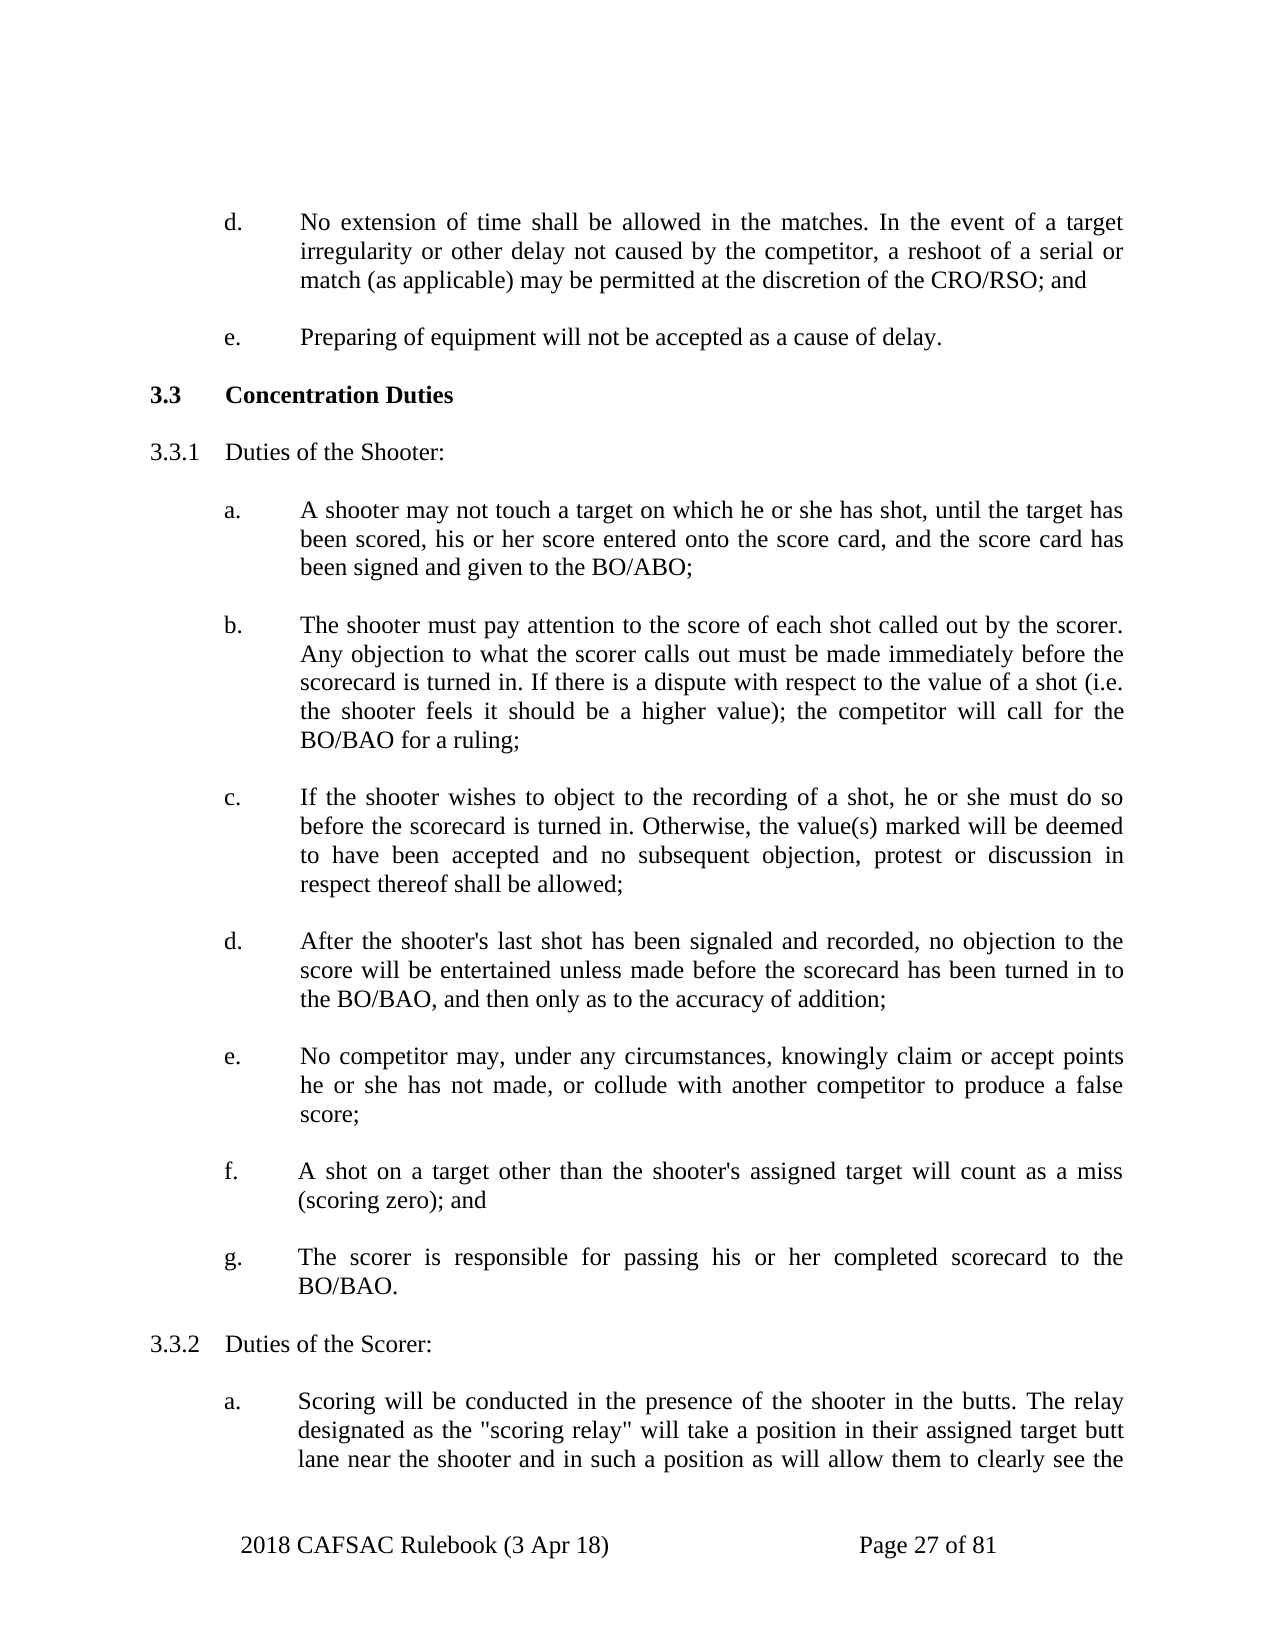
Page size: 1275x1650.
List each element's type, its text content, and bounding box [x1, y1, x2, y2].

list Duties of the Shooter: [150, 437, 1125, 466]
text e. Preparing of equipment will not be accepted as a cause of delay. [224, 322, 1125, 351]
text d. After the shooter's last shot has been signaled and recorded, no objection to the score will be entertained unless made before the scorecard has been turned in to the BO/BAO, and then only as to the accuracy of addition; [224, 926, 1125, 1012]
text e. No competitor may, under any circumstances, knowingly claim or accept points he or she has not made, or collude with another competitor to produce a false score; [224, 1041, 1125, 1127]
text b. The shooter must pay attention to the score of each shot called out by the scorer. Any objection to what the scorer calls out must be made immediately before the scorecard is turned in. If there is a dispute with respect to the value of a shot (i.e. the shooter feels it should be a higher value); the competitor will call for the BO/BAO for a ruling; [224, 610, 1125, 754]
text 3.3 Concentration Duties [150, 380, 1125, 409]
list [224, 1386, 1125, 1472]
text f. A shot on a target other than the shooter's assigned target will count as a miss (scoring zero); and [224, 1156, 1125, 1214]
text a. A shooter may not touch a target on which he or she has shot, until the target has been scored, his or her score entered onto the score card, and the score card has been signed and given to the BO/ABO; [224, 495, 1125, 581]
text d. No extension of time shall be allowed in the matches. In the event of a target irregularity or other delay not caused by the competitor, a reshoot of a serial or match (as applicable) may be permitted at the discretion of the CRO/RSO; and [224, 207, 1125, 294]
text c. If the shooter wishes to object to the recording of a shot, he or she must do so before the scorecard is turned in. Otherwise, the value(s) marked will be deemed to have been accepted and no subsequent objection, protest or discussion in respect thereof shall be allowed; [224, 782, 1125, 897]
text 3.3.2 Duties of the Scorer: [150, 1329, 1125, 1357]
text g. The scorer is responsible for passing his or her completed scorecard to the BO/BAO. [224, 1242, 1125, 1300]
